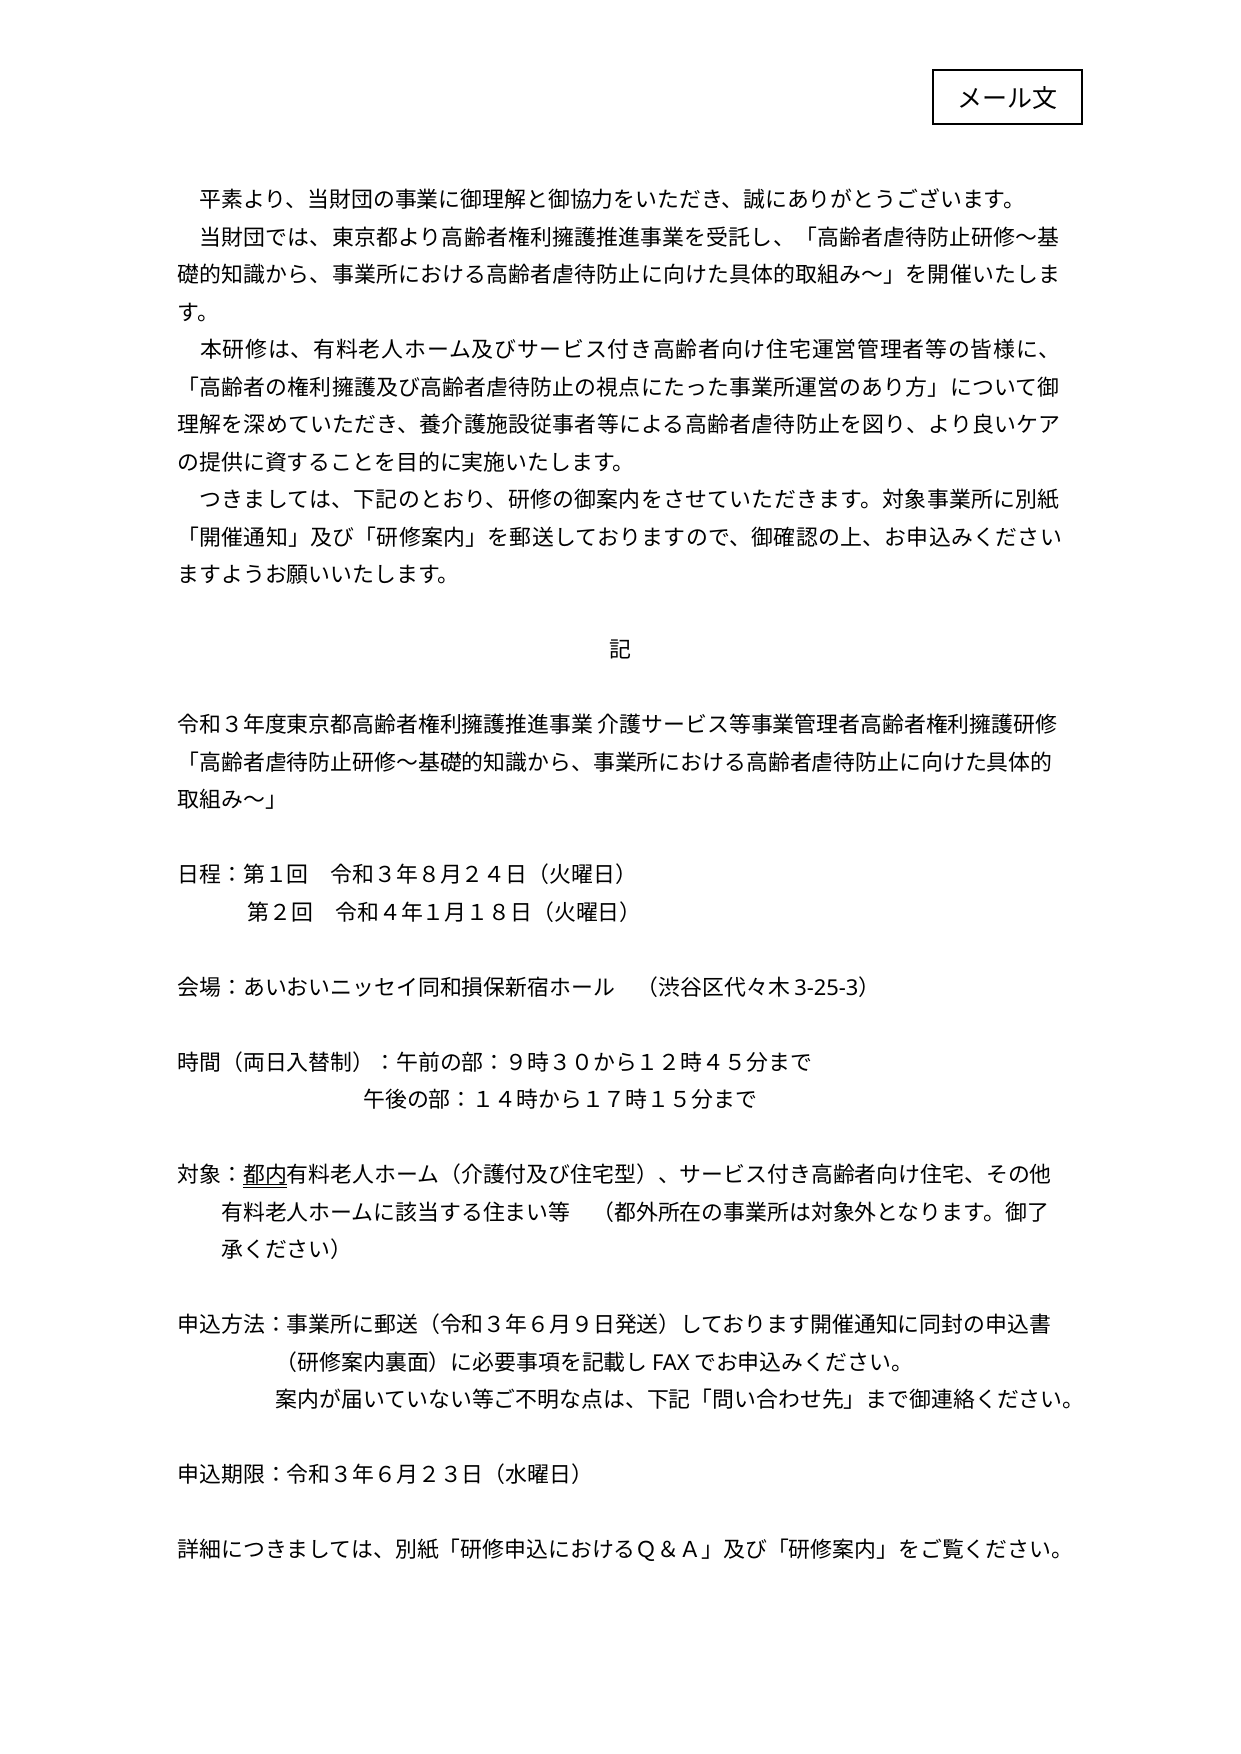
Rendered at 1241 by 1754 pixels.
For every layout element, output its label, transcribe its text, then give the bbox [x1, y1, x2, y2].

text 時間（両日入替制）：午前の部：９時３０から１２時４５分まで [177, 1042, 1063, 1079]
text 申込方法：事業所に郵送（令和３年６月９日発送）しております開催通知に同封の申込書（研修案内裏面）に必要事項を記載しFAXでお申込みください。 [177, 1304, 1063, 1379]
text 平素より、当財団の事業に御理解と御協力をいただき、誠にありがとうございます。 [177, 179, 1063, 217]
text 日程：第１回 令和３年８月２４日（火曜日） [177, 854, 1063, 892]
text 申込期限：令和３年６月２３日（水曜日） [177, 1454, 1063, 1492]
text 当財団では、東京都より高齢者権利擁護推進事業を受託し、「高齢者虐待防止研修～基礎的知識から、事業所における高齢者虐待防止に向けた具体的取組み～」を開催いたします。 [177, 217, 1063, 329]
text つきましては、下記のとおり、研修の御案内をさせていただきます。対象事業所に別紙「開催通知」及び「研修案内」を郵送しておりますので、御確認の上、お申込みくださいますようお願いいたします。 [177, 479, 1063, 592]
subtitle 記 [177, 629, 1063, 667]
text 対象：都内有料老人ホーム（介護付及び住宅型）、サービス付き高齢者向け住宅、その他有料老人ホームに該当する住まい等 （都外所在の事業所は対象外となります。御了承ください） [177, 1154, 1063, 1267]
text 詳細につきましては、別紙「研修申込におけるＱ＆Ａ」及び「研修案内」をご覧ください。 [177, 1529, 1063, 1567]
text 第２回 令和４年１月１８日（火曜日） [177, 892, 1063, 929]
text 本研修は、有料老人ホーム及びサービス付き高齢者向け住宅運営管理者等の皆様に、「高齢者の権利擁護及び高齢者虐待防止の視点にたった事業所運営のあり方」について御理解を深めていただき、養介護施設従事者等による高齢者虐待防止を図り、より良いケアの提供に資することを目的に実施いたします。 [177, 329, 1063, 479]
text 会場：あいおいニッセイ同和損保新宿ホール （渋谷区代々木3-25-3） [177, 967, 1063, 1004]
text 令和３年度東京都高齢者権利擁護推進事業 介護サービス等事業管理者高齢者権利擁護研修「高齢者虐待防止研修～基礎的知識から、事業所における高齢者虐待防止に向けた具体的取組み～」 [177, 704, 1063, 817]
text 午後の部：１４時から１７時１５分まで [177, 1079, 1063, 1117]
text 案内が届いていない等ご不明な点は、下記「問い合わせ先」まで御連絡ください。 [177, 1379, 1063, 1417]
